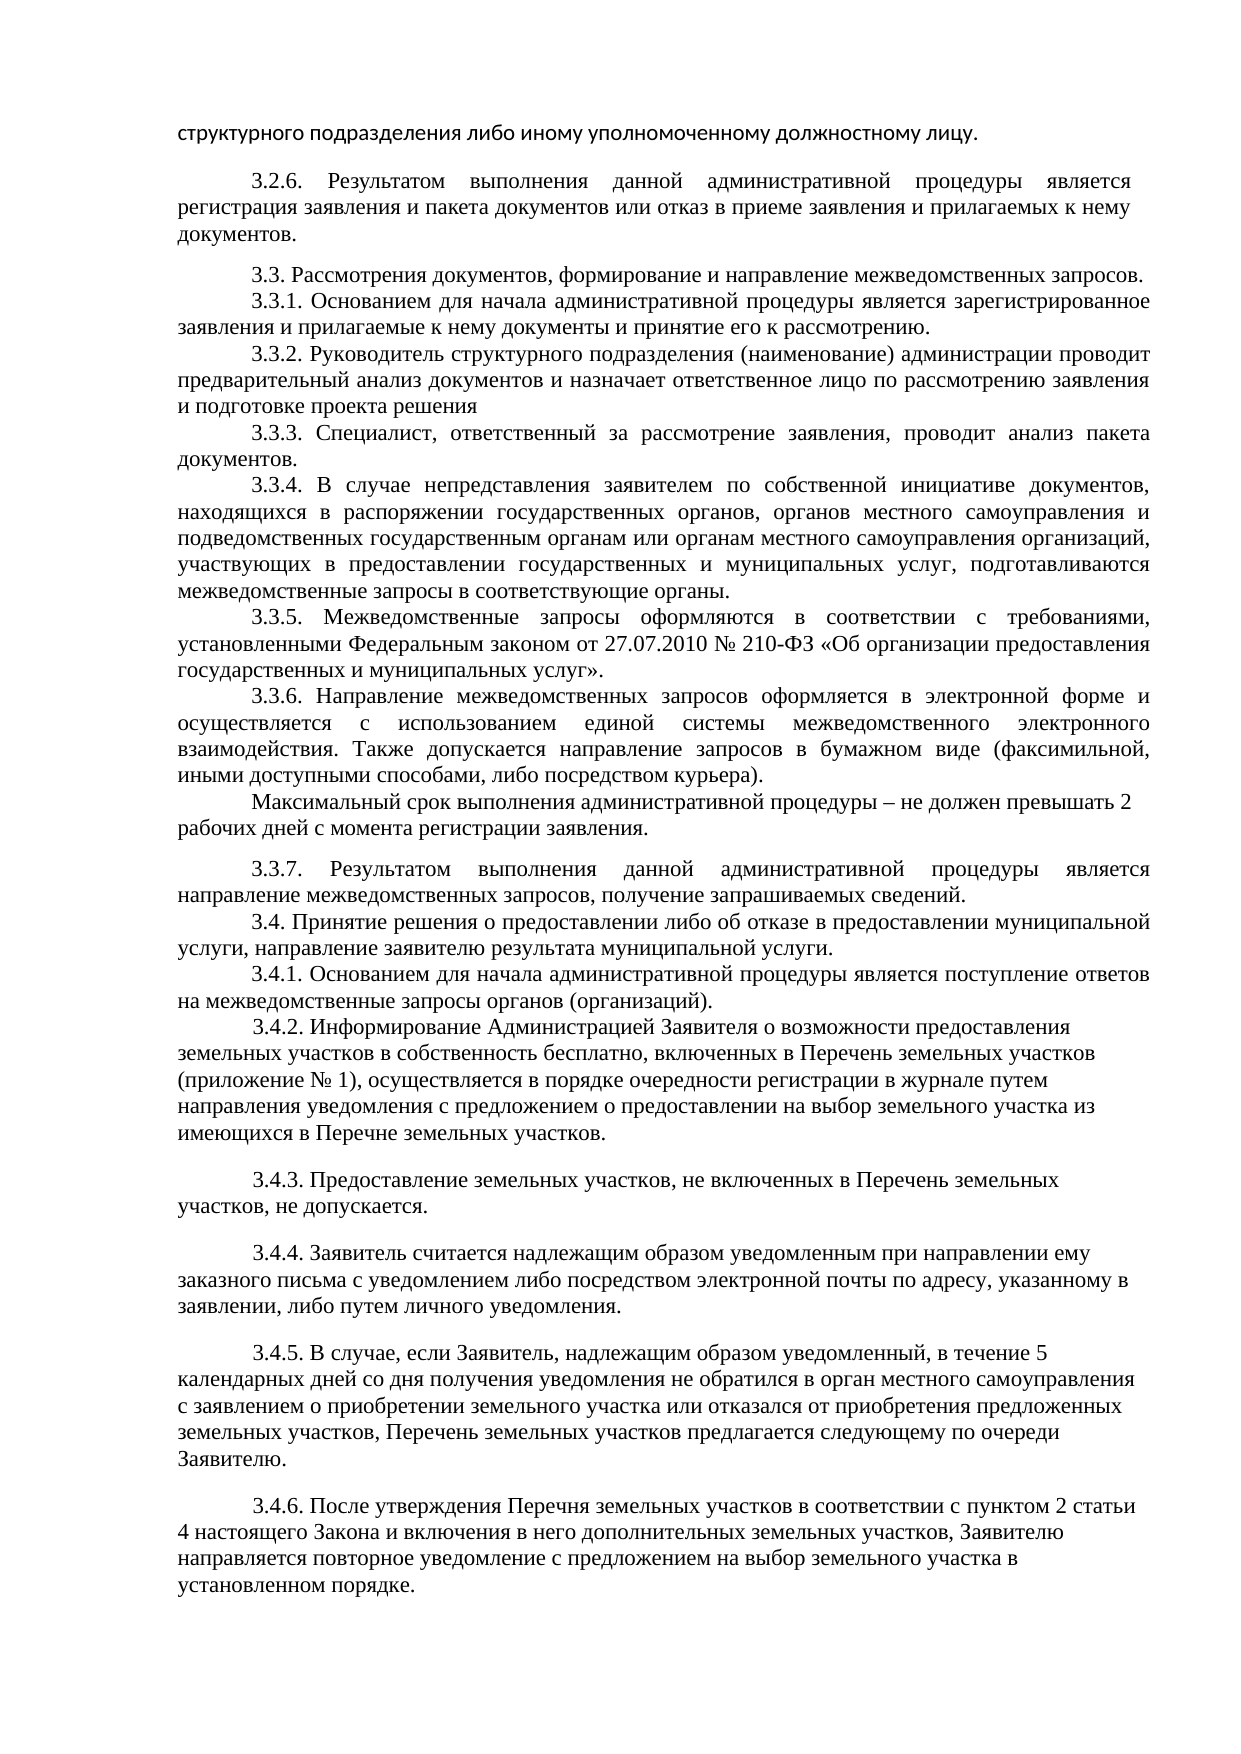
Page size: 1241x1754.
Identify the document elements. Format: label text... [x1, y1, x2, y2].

text 3.3.4. В случае непредставления заявителем по собственной инициативе документов, находящихся в распоряжении государственных органов, органов местного самоуправления и подведомственных государственным органам или органам местного самоуправления организаций, участвующих в предоставлении государственных и муниципальных услуг, подготавливаются межведомственные запросы в соответствующие органы. [177, 471, 1152, 603]
text 3.3.6. Направление межведомственных запросов оформляется в электронной форме и осуществляется с использованием единой системы межведомственного электронного взаимодействия. Также допускается направление запросов в бумажном виде (факсимильной, иными доступными способами, либо посредством курьера). [177, 682, 1152, 788]
text 3.4.5. В случае, если Заявитель, надлежащим образом уведомленный, в течение 5 календарных дней со дня получения уведомления не обратился в орган местного самоуправления с заявлением о приобретении земельного участка или отказался от приобретения предложенных земельных участков, Перечень земельных участков предлагается следующему по очереди Заявителю. [177, 1339, 1152, 1471]
text 3.3. Рассмотрения документов, формирование и направление межведомственных запросов. [177, 261, 1152, 287]
text 3.4.6. После утверждения Перечня земельных участков в соответствии с пунктом 2 статьи 4 настоящего Закона и включения в него дополнительных земельных участков, Заявителю направляется повторное уведомление с предложением на выбор земельного участка в установленном порядке. [177, 1492, 1152, 1597]
text 3.4. Принятие решения о предоставлении либо об отказе в предоставлении муниципальной услуги, направление заявителю результата муниципальной услуги. [177, 908, 1152, 960]
text 3.3.2. Руководитель структурного подразделения (наименование) администрации проводит предварительный анализ документов и назначает ответственное лицо по рассмотрению заявления и подготовке проекта решения [177, 340, 1152, 419]
text 3.3.1. Основанием для начала административной процедуры является зарегистрированное заявления и прилагаемые к нему документы и принятие его к рассмотрению. [177, 287, 1152, 340]
text 3.3.3. Специалист, ответственный за рассмотрение заявления, проводит анализ пакета документов. [177, 419, 1152, 471]
text 3.4.1. Основанием для начала административной процедуры является поступление ответов на межведомственные запросы органов (организаций). [177, 960, 1152, 1013]
text 3.4.3. Предоставление земельных участков, не включенных в Перечень земельных участков, не допускается. [177, 1166, 1152, 1218]
text 3.3.7. Результатом выполнения данной административной процедуры является направление межведомственных запросов, получение запрашиваемых сведений. [177, 855, 1152, 908]
text 3.3.5. Межведомственные запросы оформляются в соответствии с требованиями, установленными Федеральным законом от 27.07.2010 № 210-ФЗ «Об организации предоставления государственных и муниципальных услуг». [177, 603, 1152, 682]
text Максимальный срок выполнения административной процедуры – не должен превышать 2 рабочих дней с момента регистрации заявления. [177, 788, 1133, 840]
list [177, 118, 1133, 146]
text 3.4.2. Информирование Администрацией Заявителя о возможности предоставления земельных участков в собственность бесплатно, включенных в Перечень земельных участков (приложение № 1), осуществляется в порядке очередности регистрации в журнале путем направления уведомления с предложением о предоставлении на выбор земельного участка из имеющихся в Перечне земельных участков. [177, 1013, 1152, 1145]
text 3.4.4. Заявитель считается надлежащим образом уведомленным при направлении ему заказного письма с уведомлением либо посредством электронной почты по адресу, указанному в заявлении, либо путем личного уведомления. [177, 1239, 1152, 1318]
text 3.2.6. Результатом выполнения данной административной процедуры является регистрация заявления и пакета документов или отказ в приеме заявления и прилагаемых к нему документов. [177, 167, 1132, 246]
